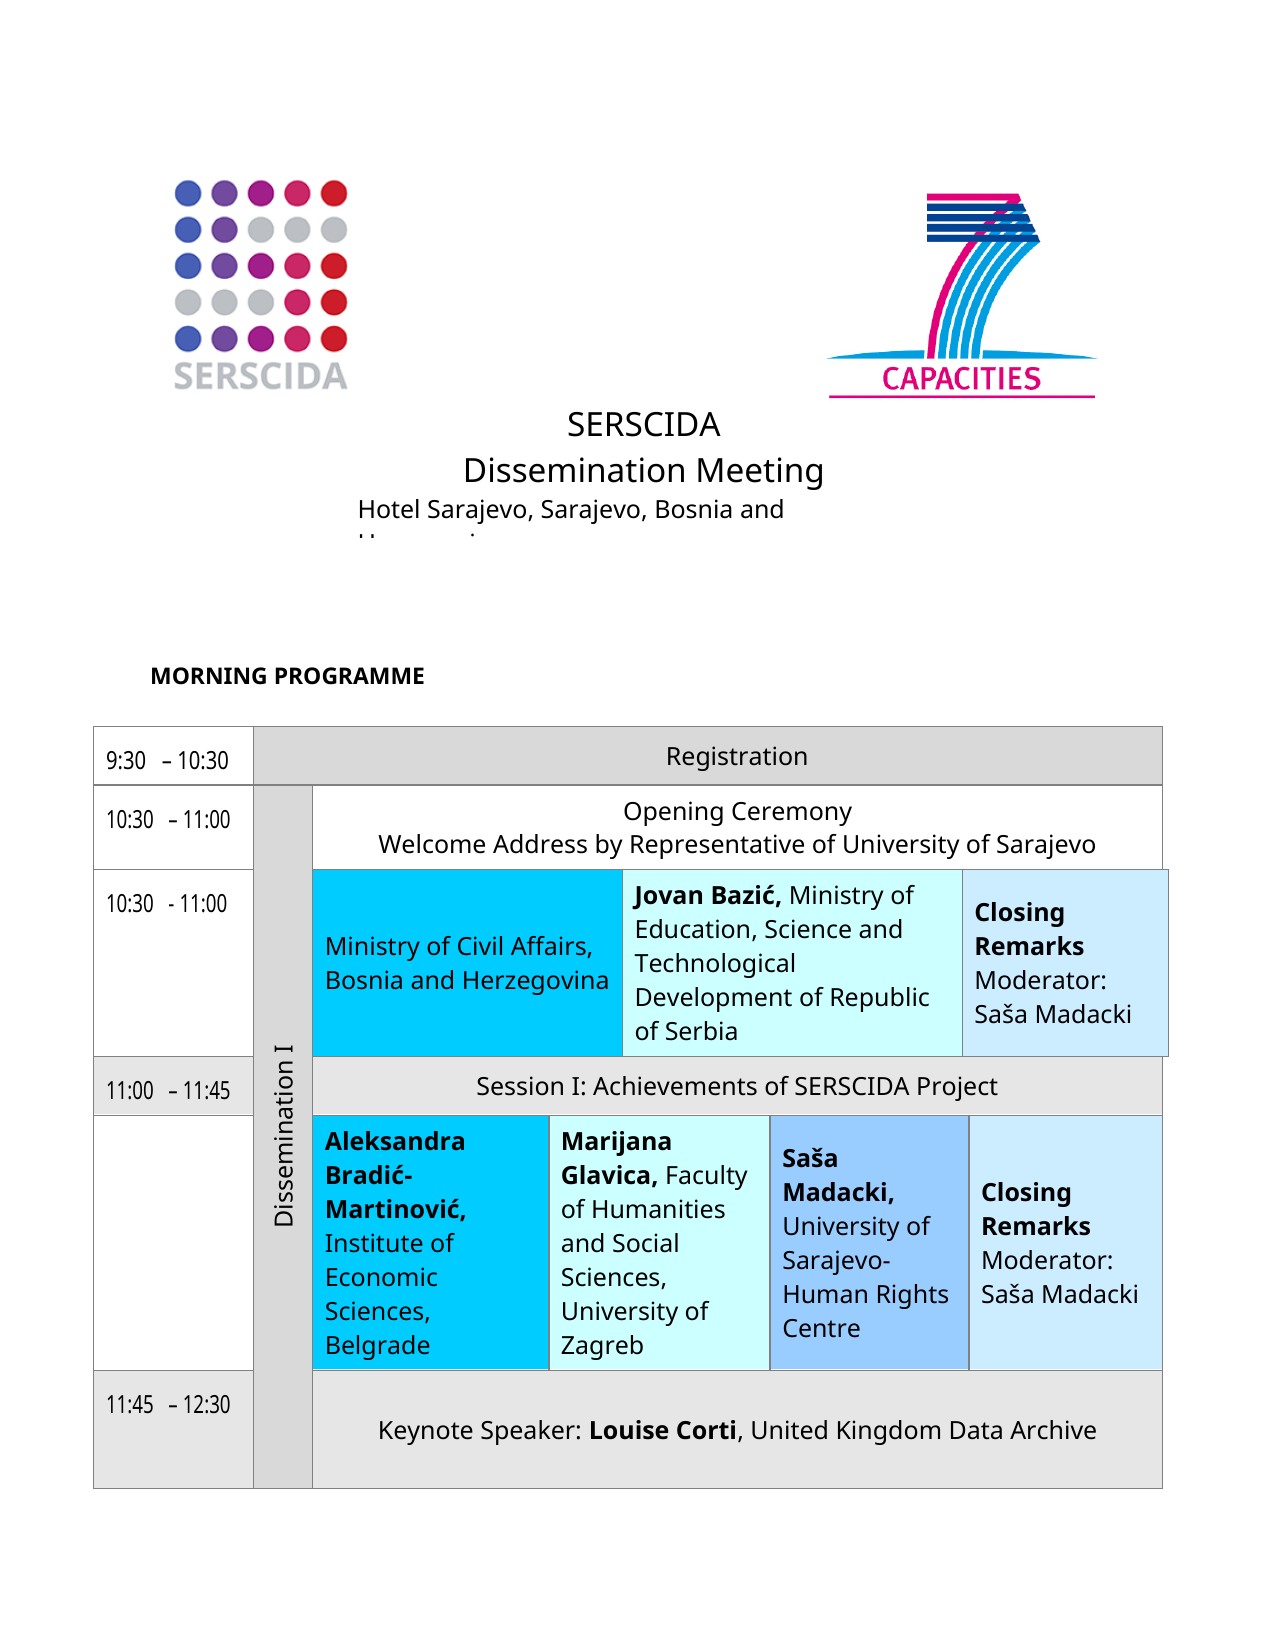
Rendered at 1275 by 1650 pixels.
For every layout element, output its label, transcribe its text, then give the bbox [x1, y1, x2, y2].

table_cell Opening Ceremony Welcome Address by Representative of University of Sarajevo [313, 786, 1162, 869]
table_cell Marijana Glavica, Faculty of Humanities and Social Sciences, University of Zagreb [550, 1116, 769, 1369]
table_cell Session I: Achievements of SERSCIDA Project [313, 1057, 1162, 1114]
table_cell 10:30 - 11:00 [94, 870, 253, 1056]
picture [129, 153, 393, 413]
table_cell Aleksandra Bradić-Martinović, Institute of Economic Sciences, Belgrade [313, 1116, 548, 1369]
table_cell Ministry of Civil Affairs, Bosnia and Herzegovina [313, 870, 622, 1056]
table_cell Closing Remarks Moderator: Saša Madacki [970, 1116, 1162, 1369]
table_cell 10:30 – 11:00 [94, 786, 253, 869]
table_cell Jovan Bazić, Ministry of Education, Science and Technological Development of Republic of Serbia [623, 870, 962, 1056]
table_header Registration [254, 727, 1162, 784]
table_cell 11:45 – 12:30 [94, 1371, 253, 1488]
table_header 9:30 – 10:30 [94, 727, 253, 784]
table_cell Keynote Speaker: Louise Corti, United Kingdom Data Archive [313, 1371, 1162, 1488]
table_cell 11:00 – 11:45 [94, 1057, 253, 1114]
text MORNING PROGRAMME [150, 660, 1125, 692]
table_cell [94, 1116, 253, 1369]
table_cell Saša Madacki, University of Sarajevo-Human Rights Centre [771, 1116, 968, 1369]
table_cell Dissemination I [254, 786, 312, 1488]
table_cell Closing Remarks Moderator: Saša Madacki [963, 870, 1168, 1056]
picture [815, 178, 1108, 416]
